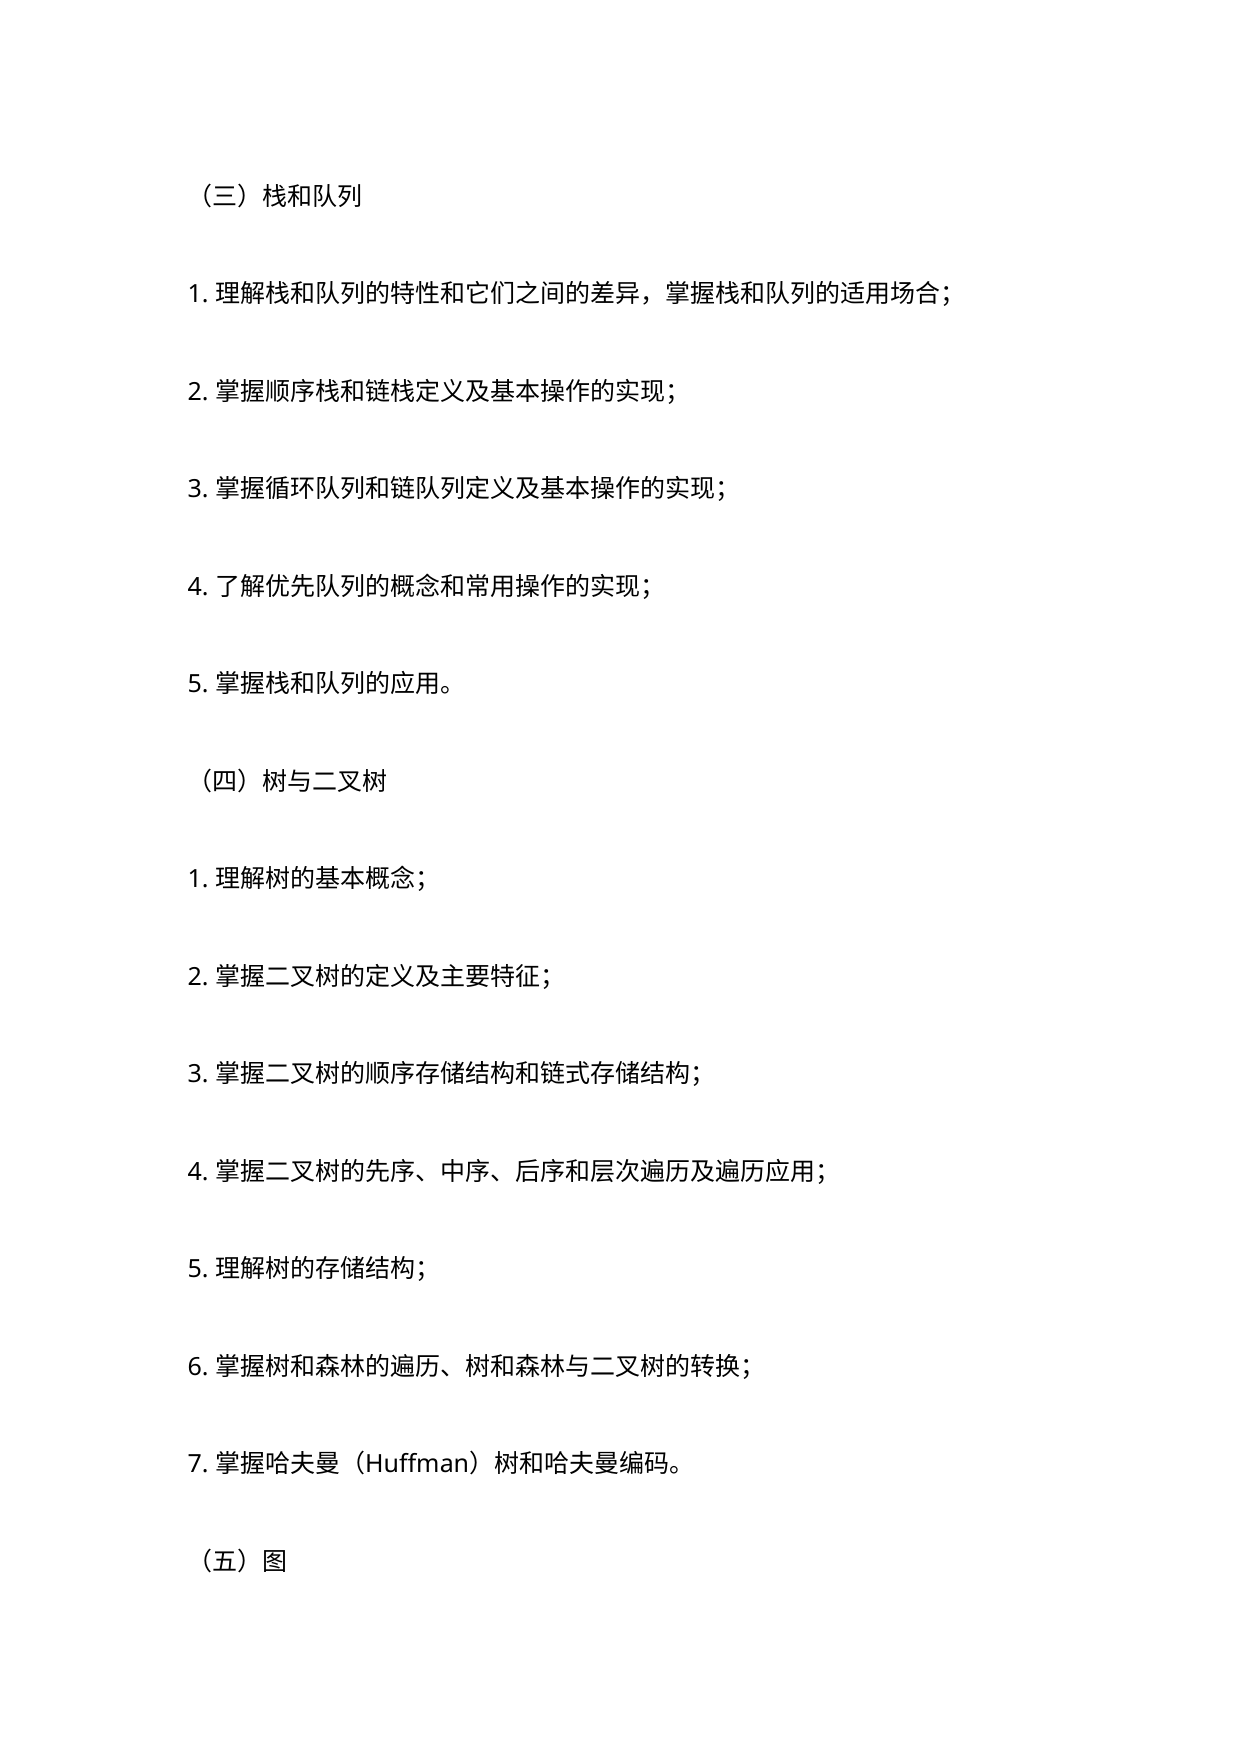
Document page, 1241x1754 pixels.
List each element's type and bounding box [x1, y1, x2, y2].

text [187, 162, 1053, 1592]
